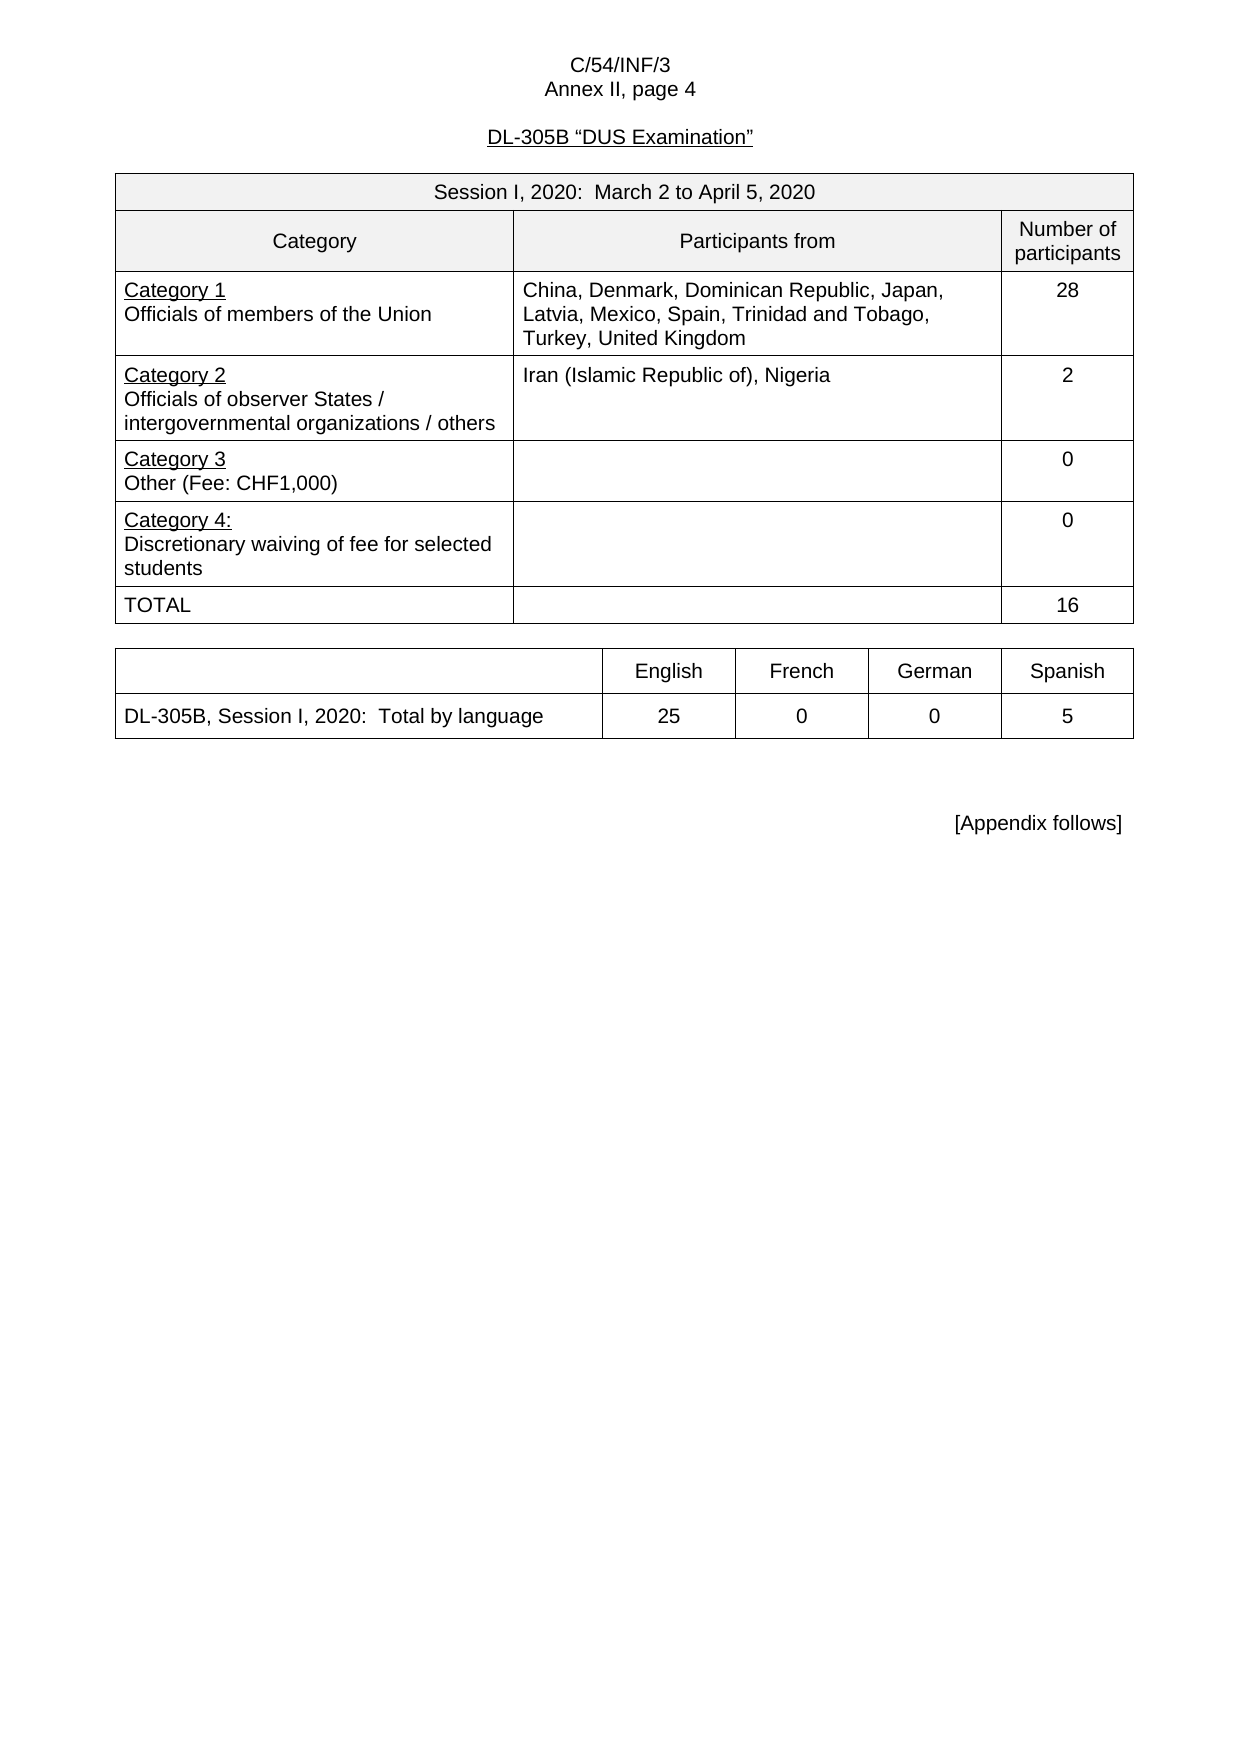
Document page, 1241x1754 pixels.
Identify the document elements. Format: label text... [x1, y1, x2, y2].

text [Appendix follows] [118, 811, 1122, 835]
table_header English [603, 649, 735, 693]
table_cell Number of participants [1002, 211, 1133, 271]
table_cell 0 [736, 694, 868, 738]
table_cell [514, 441, 1001, 501]
table_cell Category 4: Discretionary waiving of fee for selected students [116, 502, 513, 586]
table_cell Category 3 Other (Fee: CHF1,000) [116, 441, 513, 501]
table_cell 16 [1002, 587, 1133, 623]
table_cell DL-305B, Session I, 2020: Total by language [116, 694, 602, 738]
table_cell 2 [1002, 356, 1133, 440]
table_header Session I, 2020: March 2 to April 5, 2020 [116, 174, 1133, 210]
text DL-305B “DUS Examination” [118, 125, 1122, 149]
table_cell Category 2 Officials of observer States / intergovernmental organizations / others [116, 356, 513, 440]
table_cell 5 [1002, 694, 1133, 738]
table_cell Iran (Islamic Republic of), Nigeria [514, 356, 1001, 440]
table_cell Participants from [514, 211, 1001, 271]
table_cell 25 [603, 694, 735, 738]
table_header German [869, 649, 1001, 693]
table_header French [736, 649, 868, 693]
table_cell [514, 587, 1001, 623]
table_header [116, 649, 602, 693]
table_cell 0 [1002, 441, 1133, 501]
table_cell Category [116, 211, 513, 271]
table_cell 0 [1002, 502, 1133, 586]
table_cell China, Denmark, Dominican Republic, Japan, Latvia, Mexico, Spain, Trinidad and Tobago, Turkey, United Kingdom [514, 272, 1001, 355]
table_cell 28 [1002, 272, 1133, 355]
table_header Spanish [1002, 649, 1133, 693]
table_cell Category 1 Officials of members of the Union [116, 272, 513, 355]
table_cell TOTAL [116, 587, 513, 623]
table_cell 0 [869, 694, 1001, 738]
table_cell [514, 502, 1001, 586]
